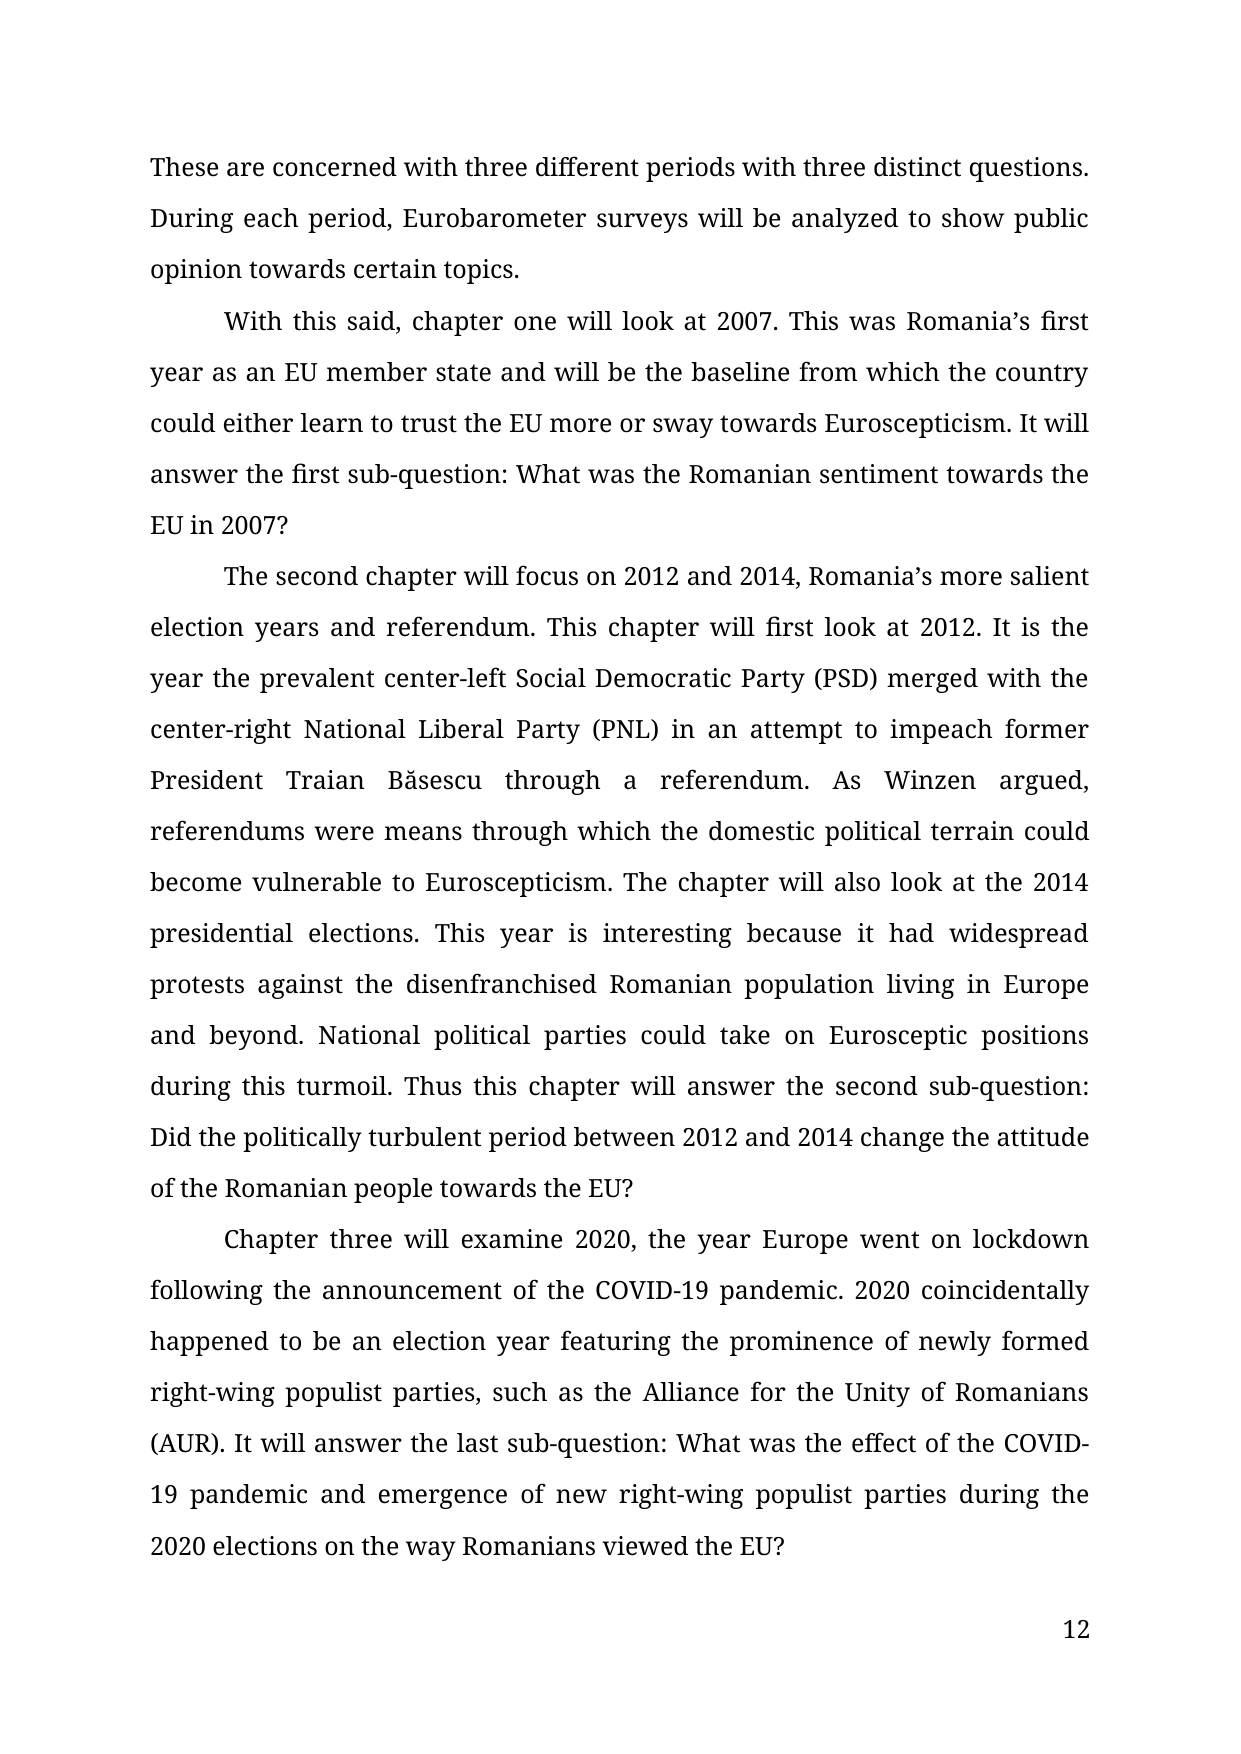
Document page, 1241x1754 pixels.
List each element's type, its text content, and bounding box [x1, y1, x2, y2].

text Chapter three will examine 2020, the year Europe went on lockdown following the announcement of the COVID-19 pandemic. 2020 coincidentally happened to be an election year featuring the prominence of newly formed right-wing populist parties, such as the Alliance for the Unity of Romanians (AUR). It will answer the last sub-question: What was the effect of the COVID-19 pandemic and emergence of new right-wing populist parties during the 2020 elections on the way Romanians viewed the EU? [150, 1222, 1090, 1562]
text The second chapter will focus on 2012 and 2014, Romania’s more salient election years and referendum. This chapter will first look at 2012. It is the year the prevalent center-left Social Democratic Party (PSD) merged with the center-right National Liberal Party (PNL) in an attempt to impeach former President Traian Băsescu through a referendum. As Winzen argued, referendums were means through which the domestic political terrain could become vulnerable to Euroscepticism. The chapter will also look at the 2014 presidential elections. This year is interesting because it had widespread protests against the disenfranchised Romanian population living in Europe and beyond. National political parties could take on Eurosceptic positions during this turmoil. Thus this chapter will answer the second sub-question: Did the politically turbulent period between 2012 and 2014 change the attitude of the Romanian people towards the EU? [150, 558, 1090, 1205]
text With this said, chapter one will look at 2007. This was Romania’s first year as an EU member state and will be the baseline from which the country could either learn to trust the EU more or sway towards Euroscepticism. It will answer the first sub-question: What was the Romanian sentiment towards the EU in 2007? [150, 303, 1090, 541]
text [150, 150, 1090, 286]
